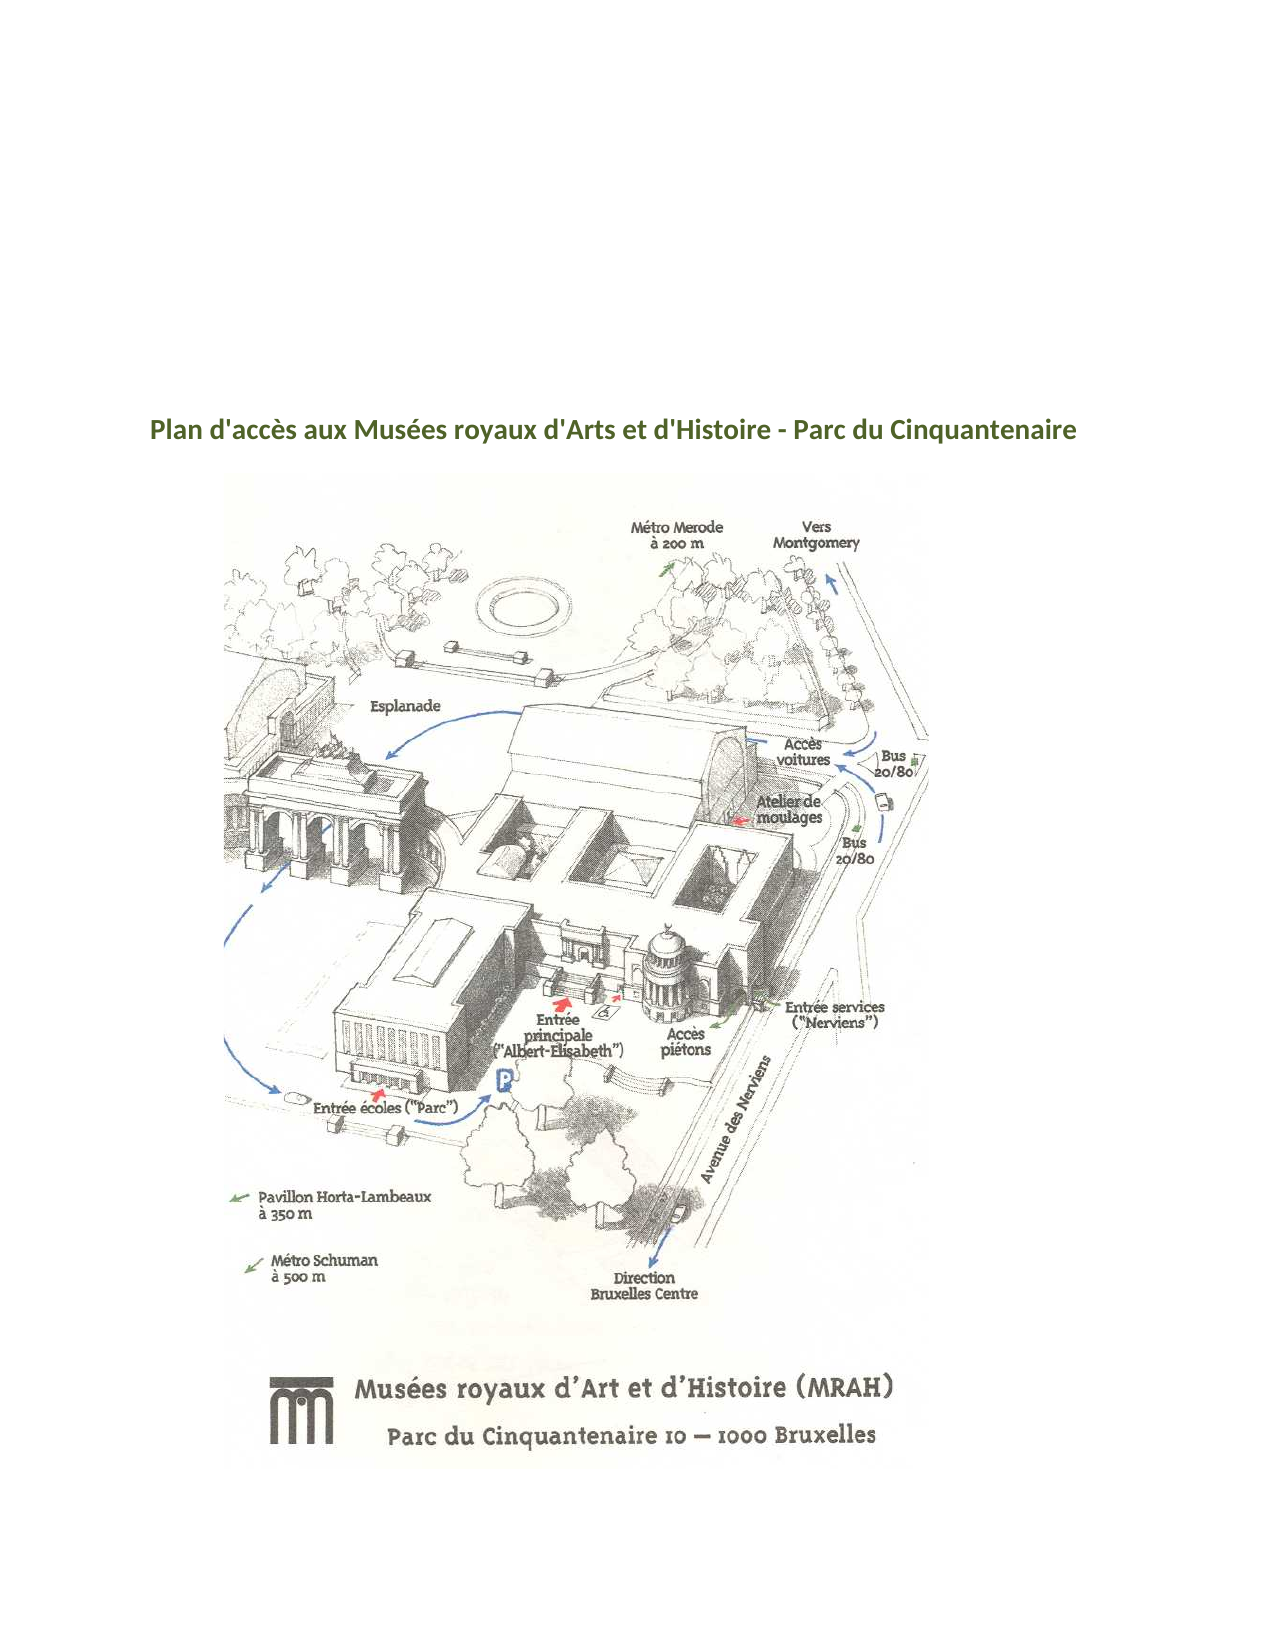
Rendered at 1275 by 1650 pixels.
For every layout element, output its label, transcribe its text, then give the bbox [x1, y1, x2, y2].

text Plan d'accès aux Musées royaux d'Arts et d'Histoire - Parc du Cinquantenaire [150, 411, 1125, 447]
picture [223, 473, 929, 1469]
